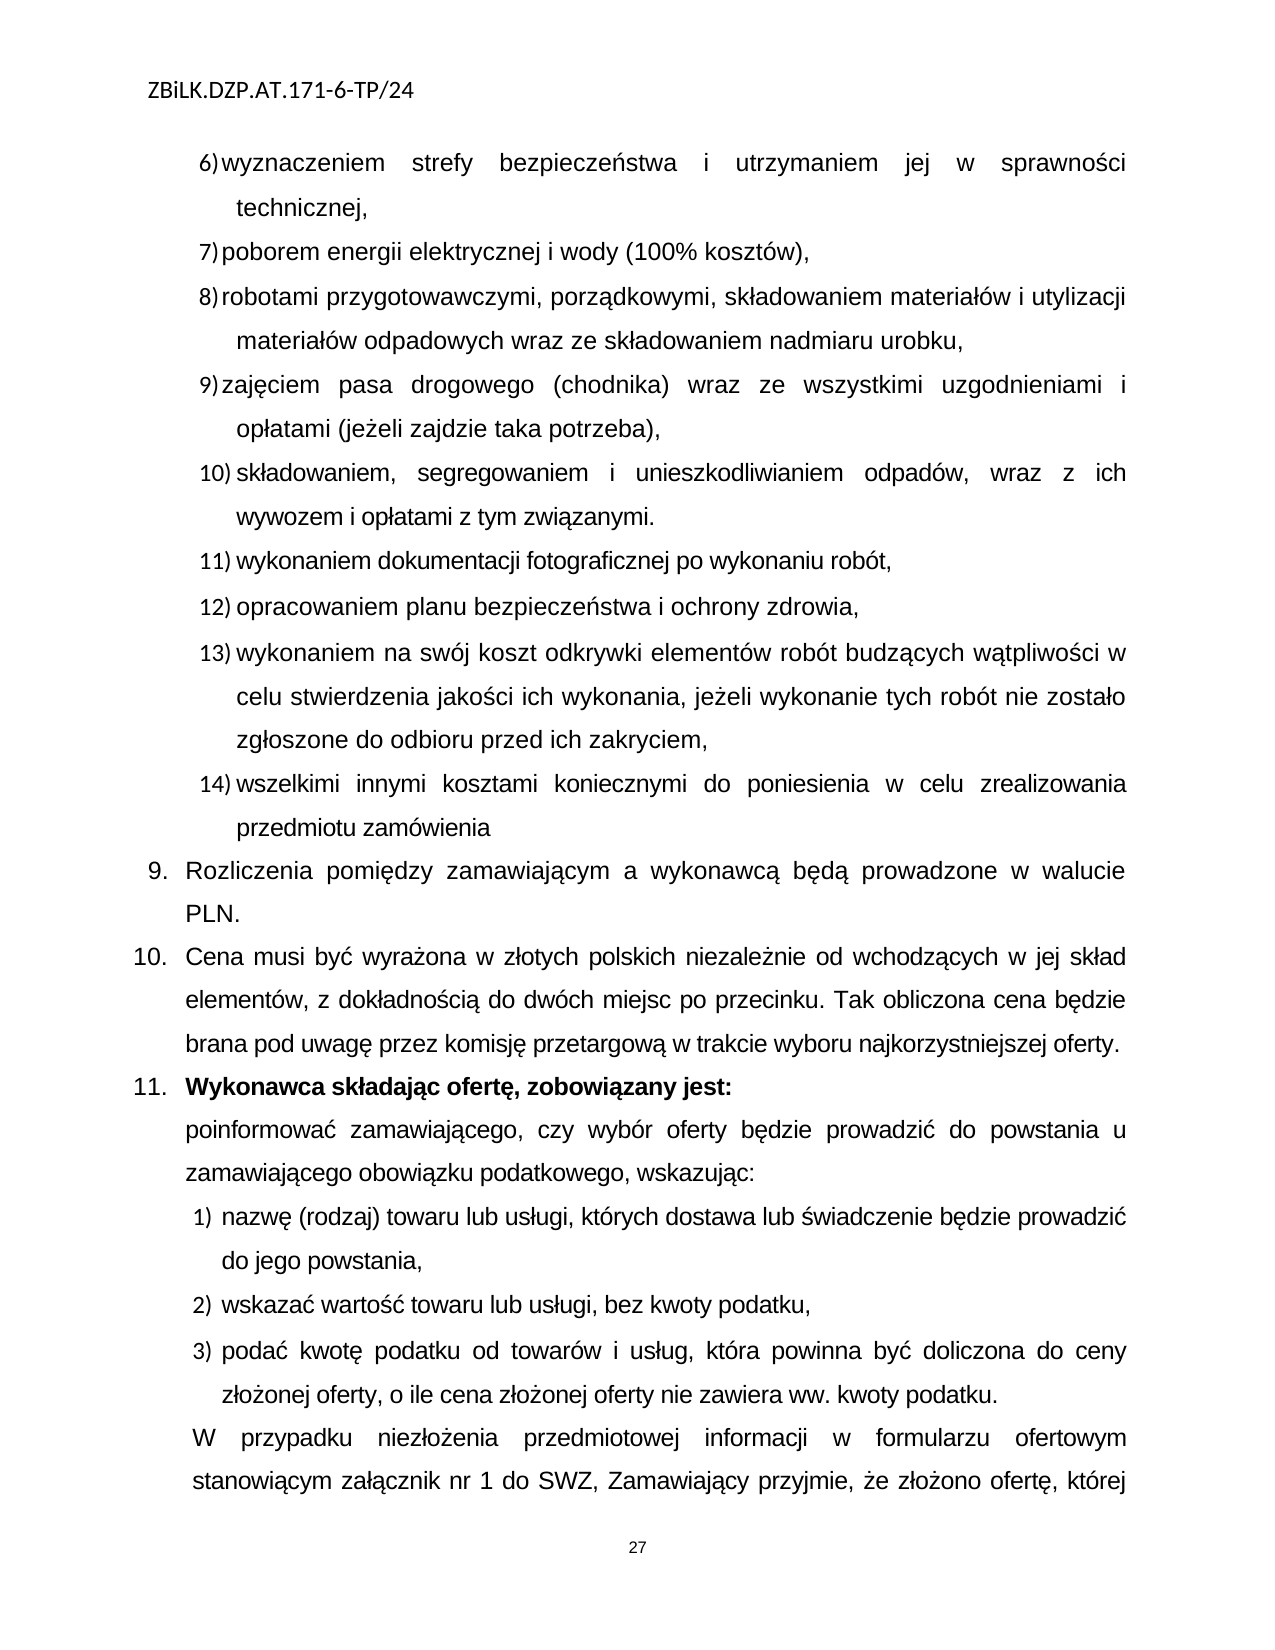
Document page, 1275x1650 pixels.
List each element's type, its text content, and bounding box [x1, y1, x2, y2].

list wskazać wartość towaru lub usługi, bez kwoty podatku, [192, 1289, 1127, 1319]
list nazwę (rodzaj) towaru lub usługi, których dostawa lub świadczenie będzie prowadzić do jego powstania, [192, 1201, 1127, 1275]
list robotami przygotowawczymi, porządkowymi, składowaniem materiałów i utylizacji materiałów odpadowych wraz ze składowaniem nadmiaru urobku, [199, 281, 1127, 355]
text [192, 1423, 1127, 1495]
list wykonaniem dokumentacji fotograficznej po wykonaniu robót, [199, 545, 1127, 576]
list podać kwotę podatku od towarów i usług, która powinna być doliczona do ceny złożonej oferty, o ile cena złożonej oferty nie zawiera ww. kwoty podatku. [192, 1335, 1127, 1408]
list opracowaniem planu bezpieczeństwa i ochrony zdrowia, [199, 591, 1127, 622]
list wykonaniem na swój koszt odkrywki elementów robót budzących wątpliwości w celu stwierdzenia jakości ich wykonania, jeżeli wykonanie tych robót nie zostało zgłoszone do odbioru przed ich zakryciem, [199, 637, 1127, 754]
list wyznaczeniem strefy bezpieczeństwa i utrzymaniem jej w sprawności technicznej, [199, 148, 1127, 221]
list wszelkimi innymi kosztami koniecznymi do poniesienia w celu zrealizowania przedmiotu zamówienia [199, 768, 1127, 842]
text poinformować zamawiającego, czy wybór oferty będzie prowadzić do powstania u zamawiającego obowiązku podatkowego, wskazując: [185, 1115, 1127, 1187]
list poborem energii elektrycznej i wody (100% kosztów), [199, 236, 1127, 266]
list Wykonawca składając ofertę, zobowiązany jest: [133, 1072, 1127, 1100]
list Rozliczenia pomiędzy zamawiającym a wykonawcą będą prowadzone w walucie PLN. [148, 856, 1127, 928]
list zajęciem pasa drogowego (chodnika) wraz ze wszystkimi uzgodnieniami i opłatami (jeżeli zajdzie taka potrzeba), [199, 369, 1127, 443]
list składowaniem, segregowaniem i unieszkodliwianiem odpadów, wraz z ich wywozem i opłatami z tym związanymi. [199, 457, 1127, 531]
list Cena musi być wyrażona w złotych polskich niezależnie od wchodzących w jej skład elementów, z dokładnością do dwóch miejsc po przecinku. Tak obliczona cena będzie brana pod uwagę przez komisję przetargową w trakcie wyboru najkorzystniejszej oferty. [133, 942, 1127, 1057]
